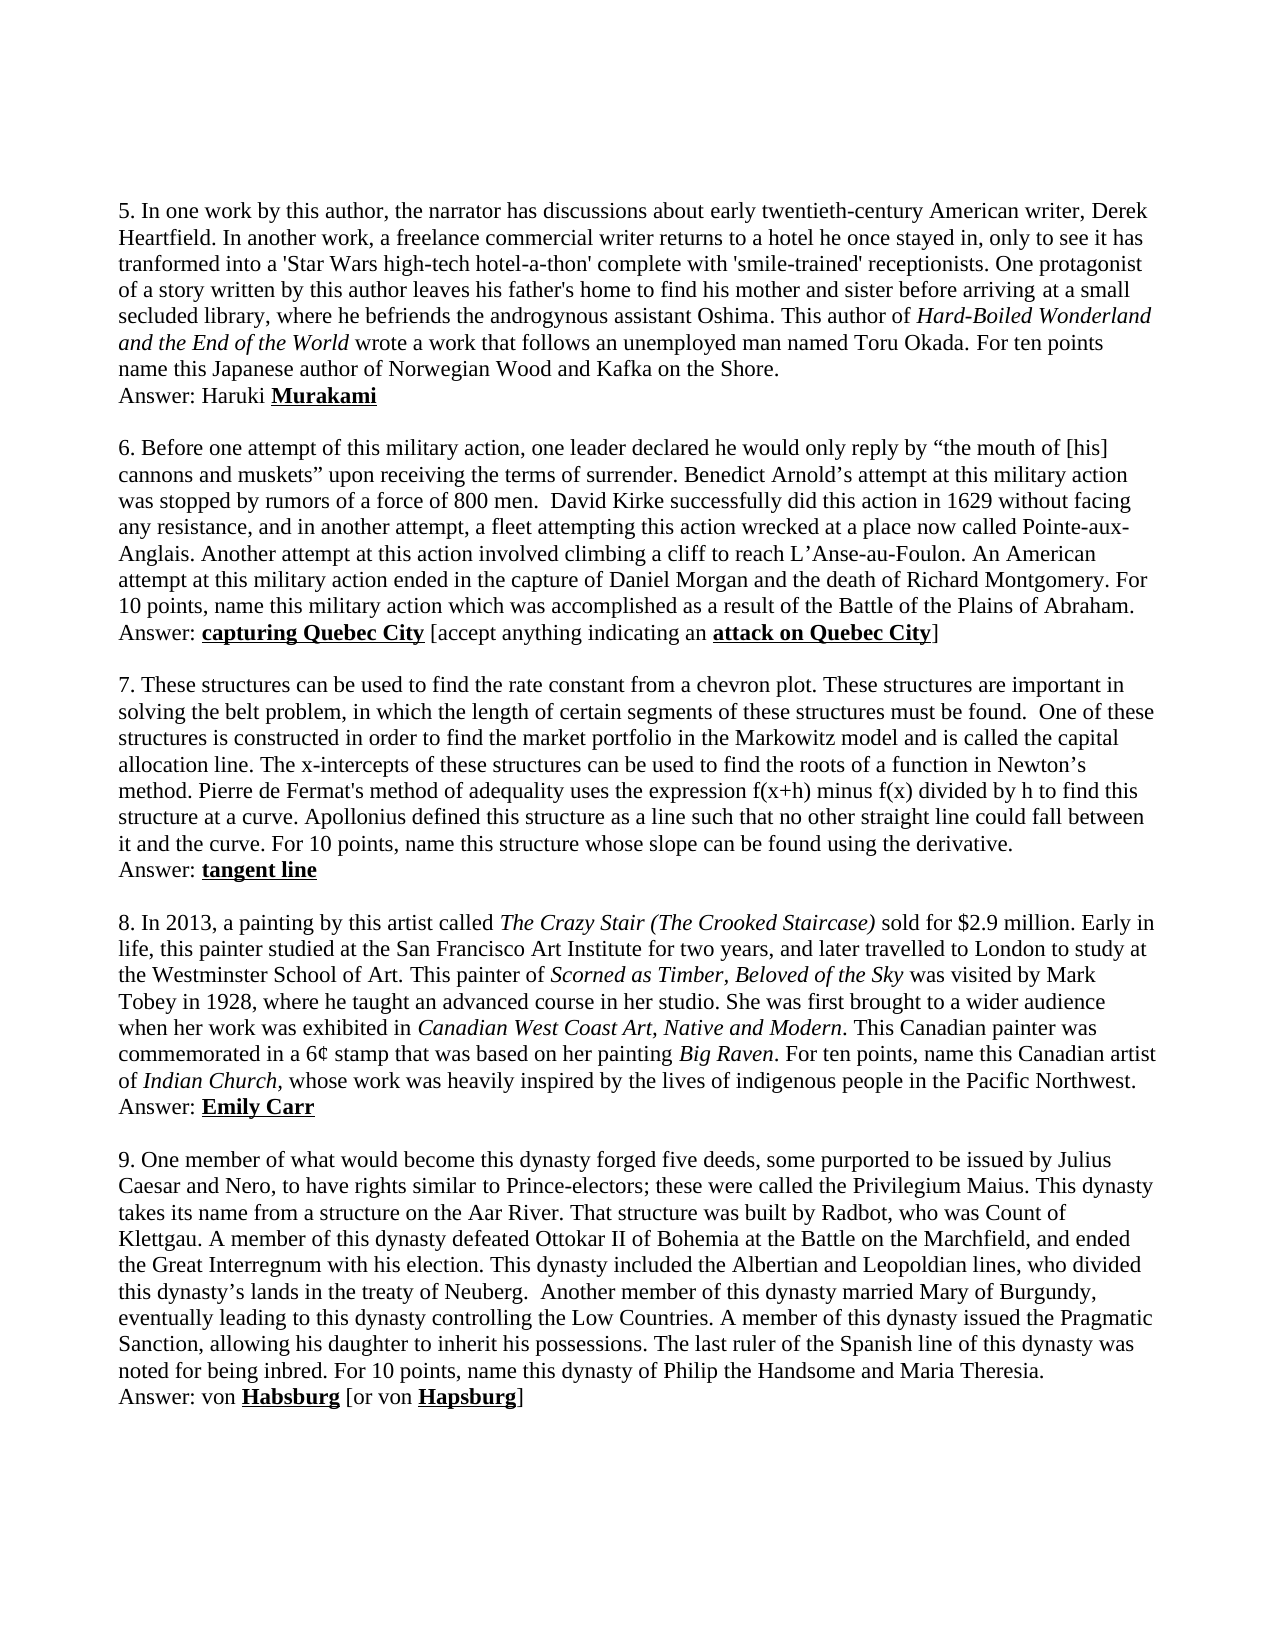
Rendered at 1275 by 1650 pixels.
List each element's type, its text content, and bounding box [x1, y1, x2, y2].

text Answer: von Habsburg [or von Hapsburg] [118, 1383, 1157, 1409]
text Answer: tangent line [118, 856, 1157, 882]
text Answer: capturing Quebec City [accept anything indicating an attack on Quebec City] [118, 619, 1157, 645]
text 8. In 2013, a painting by this artist called The Crazy Stair (The Crooked Staircase) sold for $2.9 million. Early in life, this painter studied at the San Francisco Art Institute for two years, and later travelled to London to study at the Westminster School of Art. This painter of Scorned as Timber, Beloved of the Sky was visited by Mark Tobey in 1928, where he taught an advanced course in her studio. She was first brought to a wider audience when her work was exhibited in Canadian West Coast Art, Native and Modern. This Canadian painter was commemorated in a 6¢ stamp that was based on her painting Big Raven. For ten points, name this Canadian artist of Indian Church, whose work was heavily inspired by the lives of indigenous people in the Pacific Northwest. [118, 909, 1157, 1093]
text 7. These structures can be used to find the rate constant from a chevron plot. These structures are important in solving the belt problem, in which the length of certain segments of these structures must be found. One of these structures is constructed in order to find the market portfolio in the Markowitz model and is called the capital allocation line. The x-intercepts of these structures can be used to find the roots of a function in Newton’s method. Pierre de Fermat's method of adequality uses the expression f(x+h) minus f(x) divided by h to find this structure at a curve. Apollonius defined this structure as a line such that no other straight line could fall between it and the curve. For 10 points, name this structure whose slope can be found using the derivative. [118, 672, 1157, 856]
text Answer: Emily Carr [118, 1093, 1157, 1119]
text 9. One member of what would become this dynasty forged five deeds, some purported to be issued by Julius Caesar and Nero, to have rights similar to Prince-electors; these were called the Privilegium Maius. This dynasty takes its name from a structure on the Aar River. That structure was built by Radbot, who was Count of Klettgau. A member of this dynasty defeated Ottokar II of Bohemia at the Battle on the Marchfield, and ended the Great Interregnum with his election. This dynasty included the Albertian and Leopoldian lines, who divided this dynasty’s lands in the treaty of Neuberg. Another member of this dynasty married Mary of Burgundy, eventually leading to this dynasty controlling the Low Countries. A member of this dynasty issued the Pragmatic Sanction, allowing his daughter to inherit his possessions. The last ruler of the Spanish line of this dynasty was noted for being inbred. For 10 points, name this dynasty of Philip the Handsome and Maria Theresia. [118, 1146, 1157, 1383]
text Answer: Haruki Murakami [118, 382, 1157, 408]
text 5. In one work by this author, the narrator has discussions about early twentieth-century American writer, Derek Heartfield. In another work, a freelance commercial writer returns to a hotel he once stayed in, only to see it has tranformed into a 'Star Wars high-tech hotel-a-thon' complete with 'smile-trained' receptionists. One protagonist of a story written by this author leaves his father's home to find his mother and sister before arriving at a small secluded library, where he befriends the androgynous assistant Oshima. This author of Hard-Boiled Wonderland and the End of the World wrote a work that follows an unemployed man named Toru Okada. For ten points name this Japanese author of Norwegian Wood and Kafka on the Shore. [118, 197, 1157, 382]
text 6. Before one attempt of this military action, one leader declared he would only reply by “the mouth of [his] cannons and muskets” upon receiving the terms of surrender. Benedict Arnold’s attempt at this military action was stopped by rumors of a force of 800 men. David Kirke successfully did this action in 1629 without facing any resistance, and in another attempt, a fleet attempting this action wrecked at a place now called Pointe-aux-Anglais. Another attempt at this action involved climbing a cliff to reach L’Anse-au-Foulon. An American attempt at this military action ended in the capture of Daniel Morgan and the death of Richard Montgomery. For 10 points, name this military action which was accomplished as a result of the Battle of the Plains of Abraham. [118, 434, 1157, 619]
